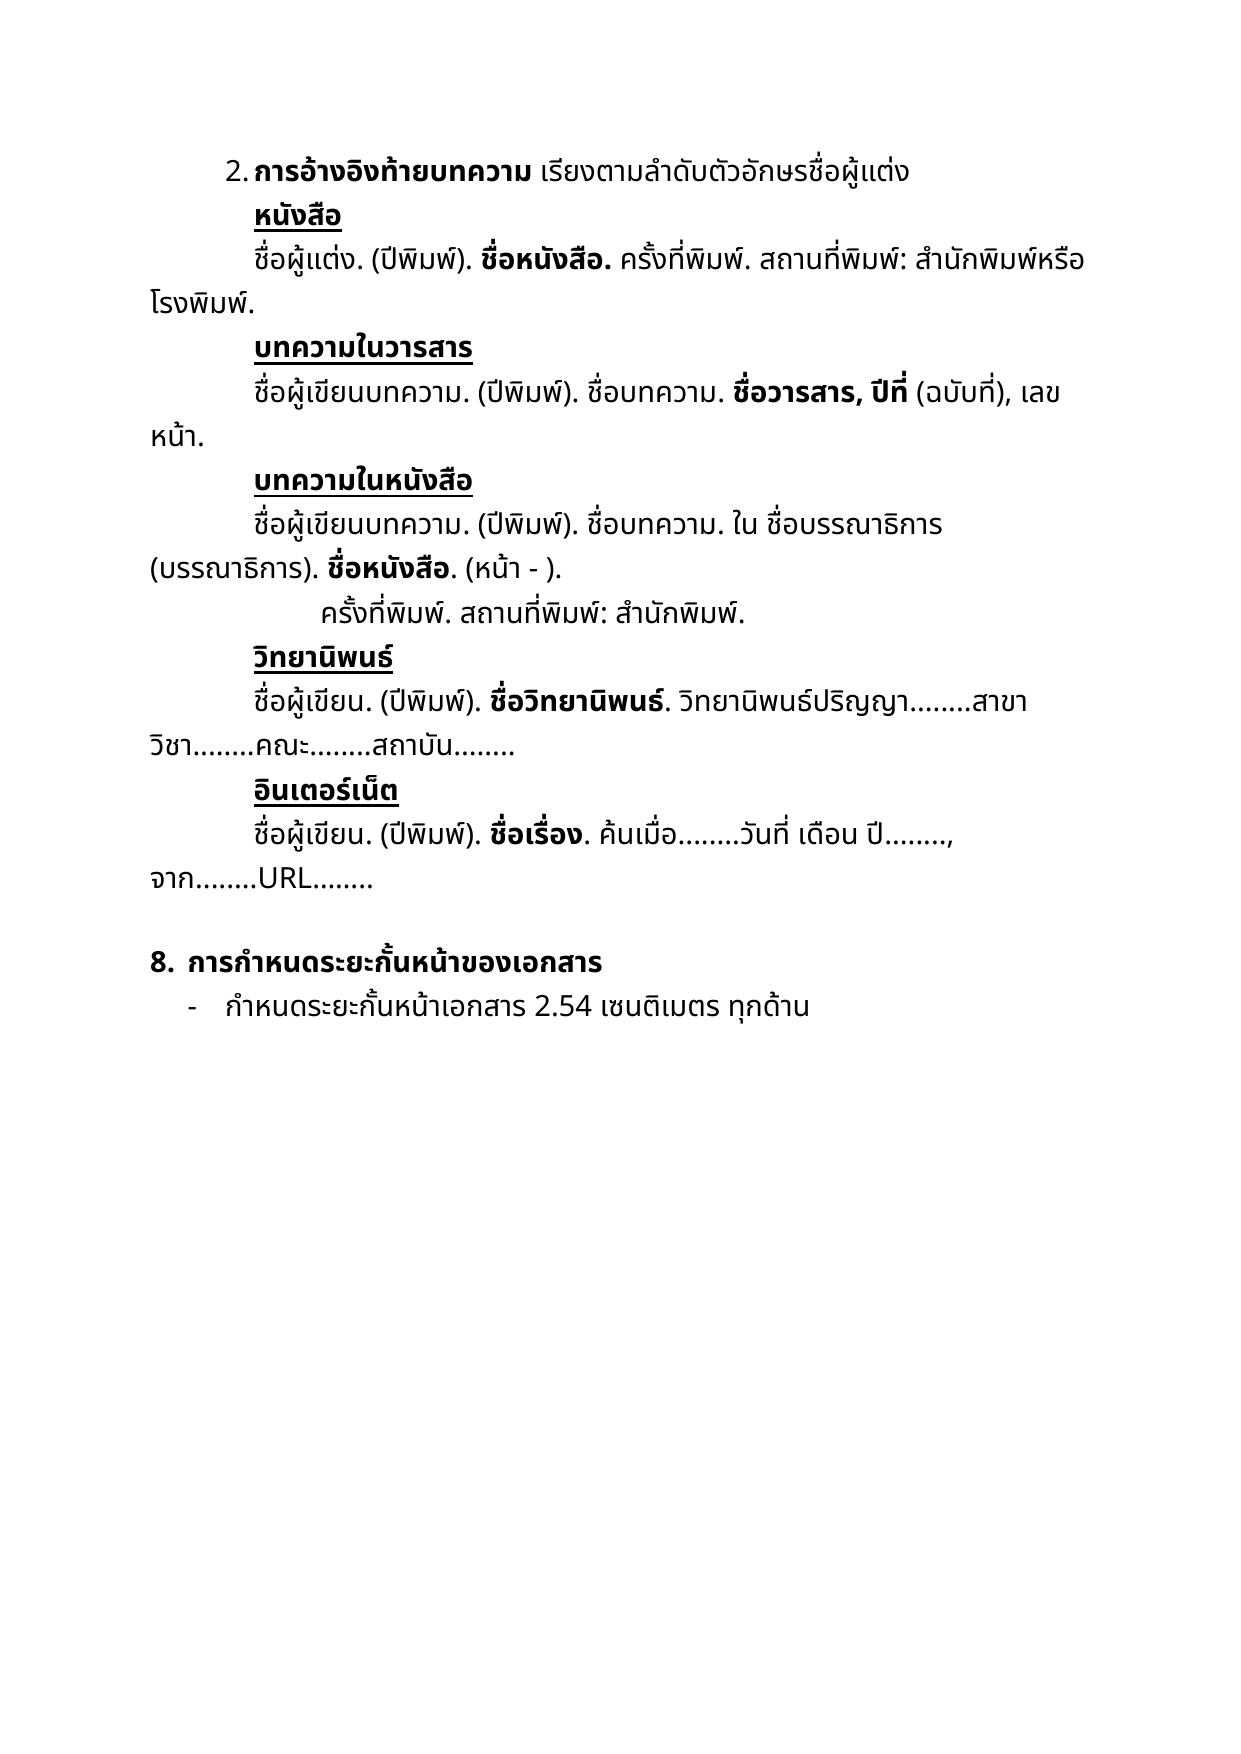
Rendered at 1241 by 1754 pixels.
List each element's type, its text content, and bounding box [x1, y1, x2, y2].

title บทความในวารสาร [150, 327, 1090, 371]
title การอ้างอิงท้ายบทความ เรียงตามลำดับตัวอักษรชื่อผู้แต่ง [150, 150, 1090, 194]
text ครั้งที่พิมพ์. สถานที่พิมพ์: สำนักพิมพ์. [150, 592, 1090, 636]
text ชื่อผู้เขียน. (ปีพิมพ์). ชื่อเรื่อง. ค้นเมื่อ........วันที่ เดือน ปี........, จาก........URL…….. [150, 813, 1090, 902]
title หนังสือ [150, 194, 1090, 238]
list กำหนดระยะกั้นหน้าเอกสาร 2.54 เซนติเมตร ทุกด้าน [187, 986, 1090, 1030]
text บทความในหนังสือ [150, 459, 1090, 503]
text ชื่อผู้เขียนบทความ. (ปีพิมพ์). ชื่อบทความ. ใน ชื่อบรรณาธิการ (บรรณาธิการ). ชื่อหนังสือ. (หน้า - ). [150, 503, 1090, 592]
text วิทยานิพนธ์ [150, 636, 1090, 680]
title ชื่อผู้เขียนบทความ. (ปีพิมพ์). ชื่อบทความ. ชื่อวารสาร, ปีที่ (ฉบับที่), เลขหน้า. [150, 371, 1090, 459]
title การกำหนดระยะกั้นหน้าของเอกสาร [150, 941, 1090, 986]
text ชื่อผู้เขียน. (ปีพิมพ์). ชื่อวิทยานิพนธ์. วิทยานิพนธ์ปริญญา........สาขาวิชา........คณะ........สถาบัน........ [150, 680, 1090, 769]
text อินเตอร์เน็ต [150, 769, 1090, 813]
title ชื่อผู้แต่ง. (ปีพิมพ์). ชื่อหนังสือ. ครั้งที่พิมพ์. สถานที่พิมพ์: สำนักพิมพ์หรือโรงพิมพ์. [150, 238, 1090, 327]
